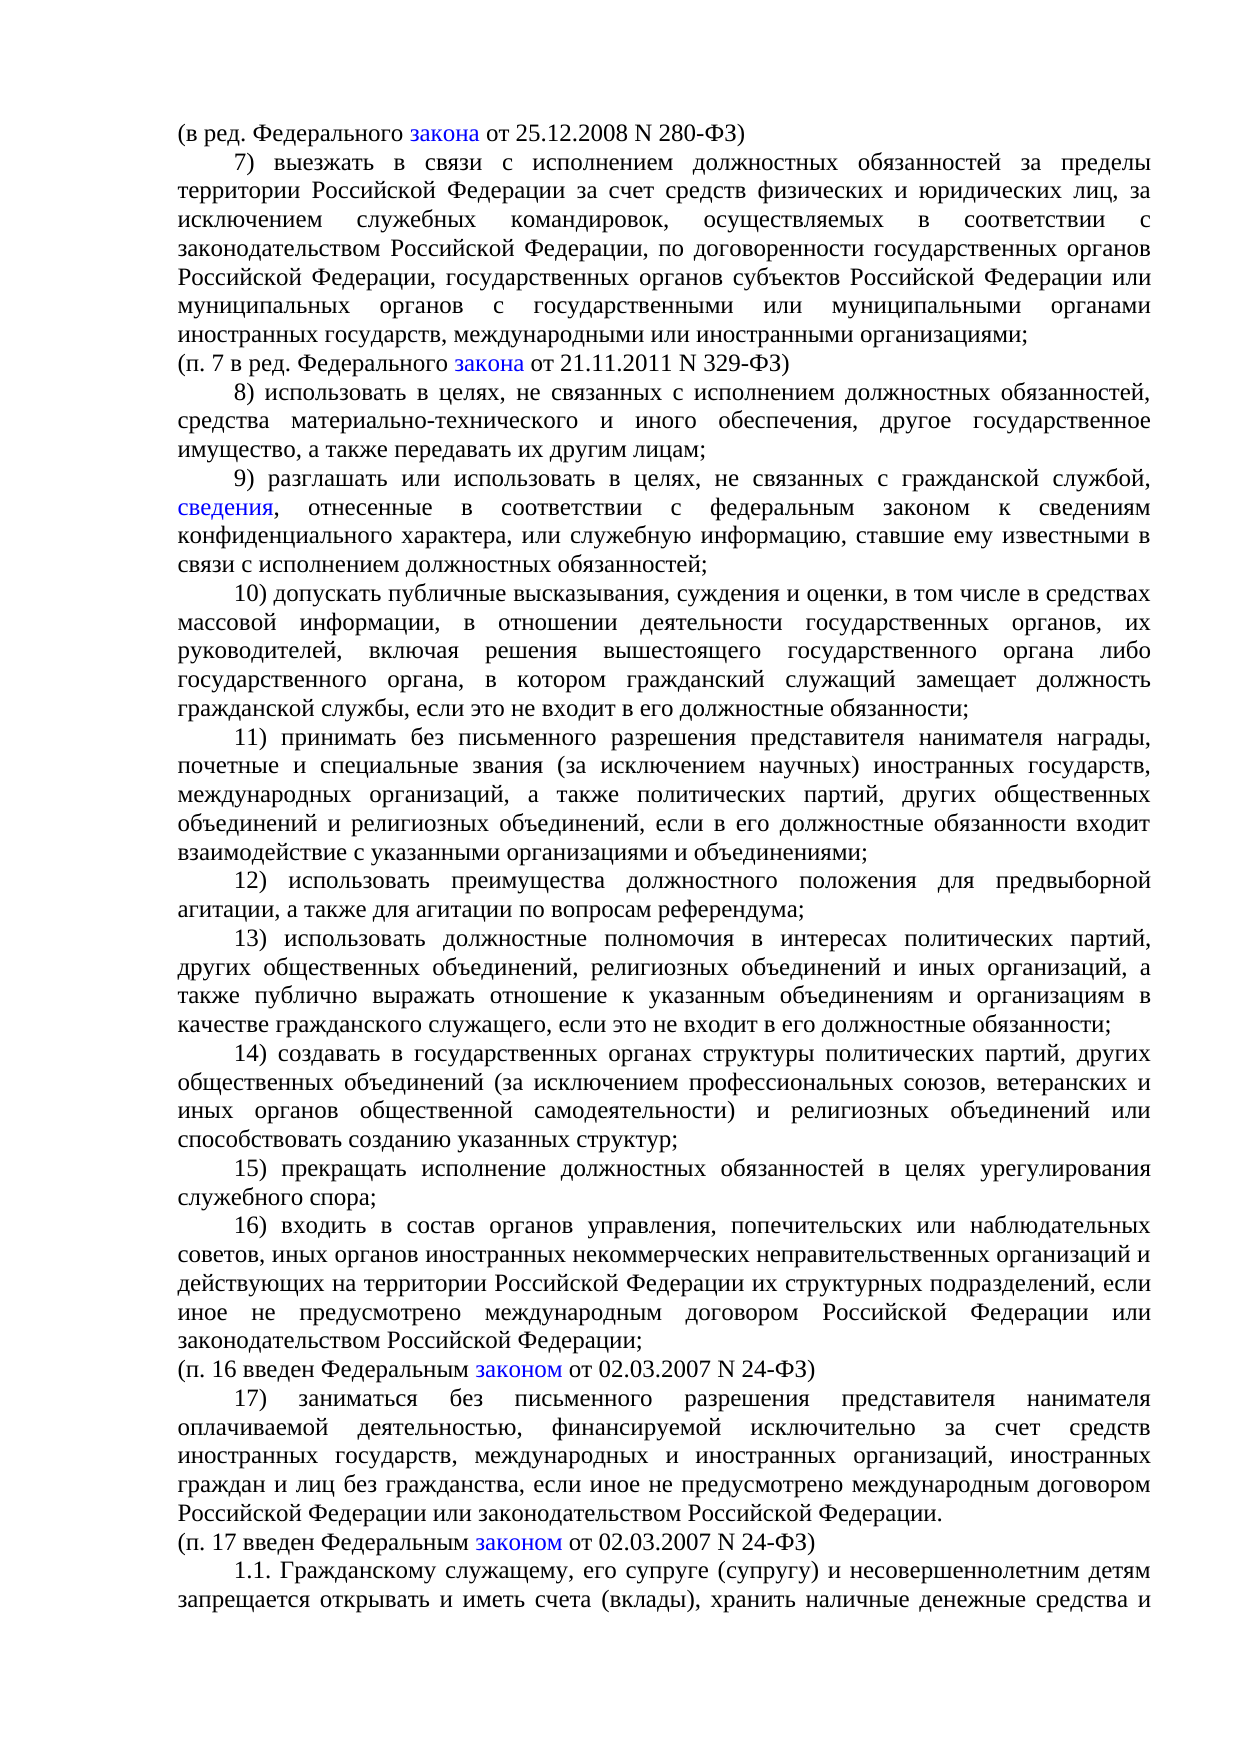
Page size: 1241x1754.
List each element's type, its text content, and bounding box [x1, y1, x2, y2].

text 14) создавать в государственных органах структуры политических партий, других общественных объединений (за исключением профессиональных союзов, ветеранских и иных органов общественной самодеятельности) и религиозных объединений или способствовать созданию указанных структур; [177, 1038, 1152, 1153]
text 17) заниматься без письменного разрешения представителя нанимателя оплачиваемой деятельностью, финансируемой исключительно за счет средств иностранных государств, международных и иностранных организаций, иностранных граждан и лиц без гражданства, если иное не предусмотрено международным договором Российской Федерации или законодательством Российской Федерации. [177, 1383, 1152, 1527]
text 10) допускать публичные высказывания, суждения и оценки, в том числе в средствах массовой информации, в отношении деятельности государственных органов, их руководителей, включая решения вышестоящего государственного органа либо государственного органа, в котором гражданский служащий замещает должность гражданской службы, если это не входит в его должностные обязанности; [177, 578, 1152, 722]
text 16) входить в состав органов управления, попечительских или наблюдательных советов, иных органов иностранных некоммерческих неправительственных организаций и действующих на территории Российской Федерации их структурных подразделений, если иное не предусмотрено международным договором Российской Федерации или законодательством Российской Федерации; [177, 1211, 1152, 1354]
text (п. 7 в ред. Федерального закона от 21.11.2011 N 329-ФЗ) [177, 348, 1152, 377]
text 8) использовать в целях, не связанных с исполнением должностных обязанностей, средства материально-технического и иного обеспечения, другое государственное имущество, а также передавать их другим лицам; [177, 377, 1152, 463]
text 15) прекращать исполнение должностных обязанностей в целях урегулирования служебного спора; [177, 1153, 1152, 1211]
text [177, 1556, 1152, 1613]
text 12) использовать преимущества должностного положения для предвыборной агитации, а также для агитации по вопросам референдума; [177, 866, 1152, 923]
text (в ред. Федерального закона от 25.12.2008 N 280-ФЗ) [177, 118, 1152, 147]
text 7) выезжать в связи с исполнением должностных обязанностей за пределы территории Российской Федерации за счет средств физических и юридических лиц, за исключением служебных командировок, осуществляемых в соответствии с законодательством Российской Федерации, по договоренности государственных органов Российской Федерации, государственных органов субъектов Российской Федерации или муниципальных органов с государственными или муниципальными органами иностранных государств, международными или иностранными организациями; [177, 147, 1152, 348]
text (п. 17 введен Федеральным законом от 02.03.2007 N 24-ФЗ) [177, 1527, 1152, 1556]
text 9) разглашать или использовать в целях, не связанных с гражданской службой, сведения, отнесенные в соответствии с федеральным законом к сведениям конфиденциального характера, или служебную информацию, ставшие ему известными в связи с исполнением должностных обязанностей; [177, 463, 1152, 578]
text 13) использовать должностные полномочия в интересах политических партий, других общественных объединений, религиозных объединений и иных организаций, а также публично выражать отношение к указанным объединениям и организациям в качестве гражданского служащего, если это не входит в его должностные обязанности; [177, 923, 1152, 1038]
text (п. 16 введен Федеральным законом от 02.03.2007 N 24-ФЗ) [177, 1354, 1152, 1383]
text 11) принимать без письменного разрешения представителя нанимателя награды, почетные и специальные звания (за исключением научных) иностранных государств, международных организаций, а также политических партий, других общественных объединений и религиозных объединений, если в его должностные обязанности входит взаимодействие с указанными организациями и объединениями; [177, 722, 1152, 866]
